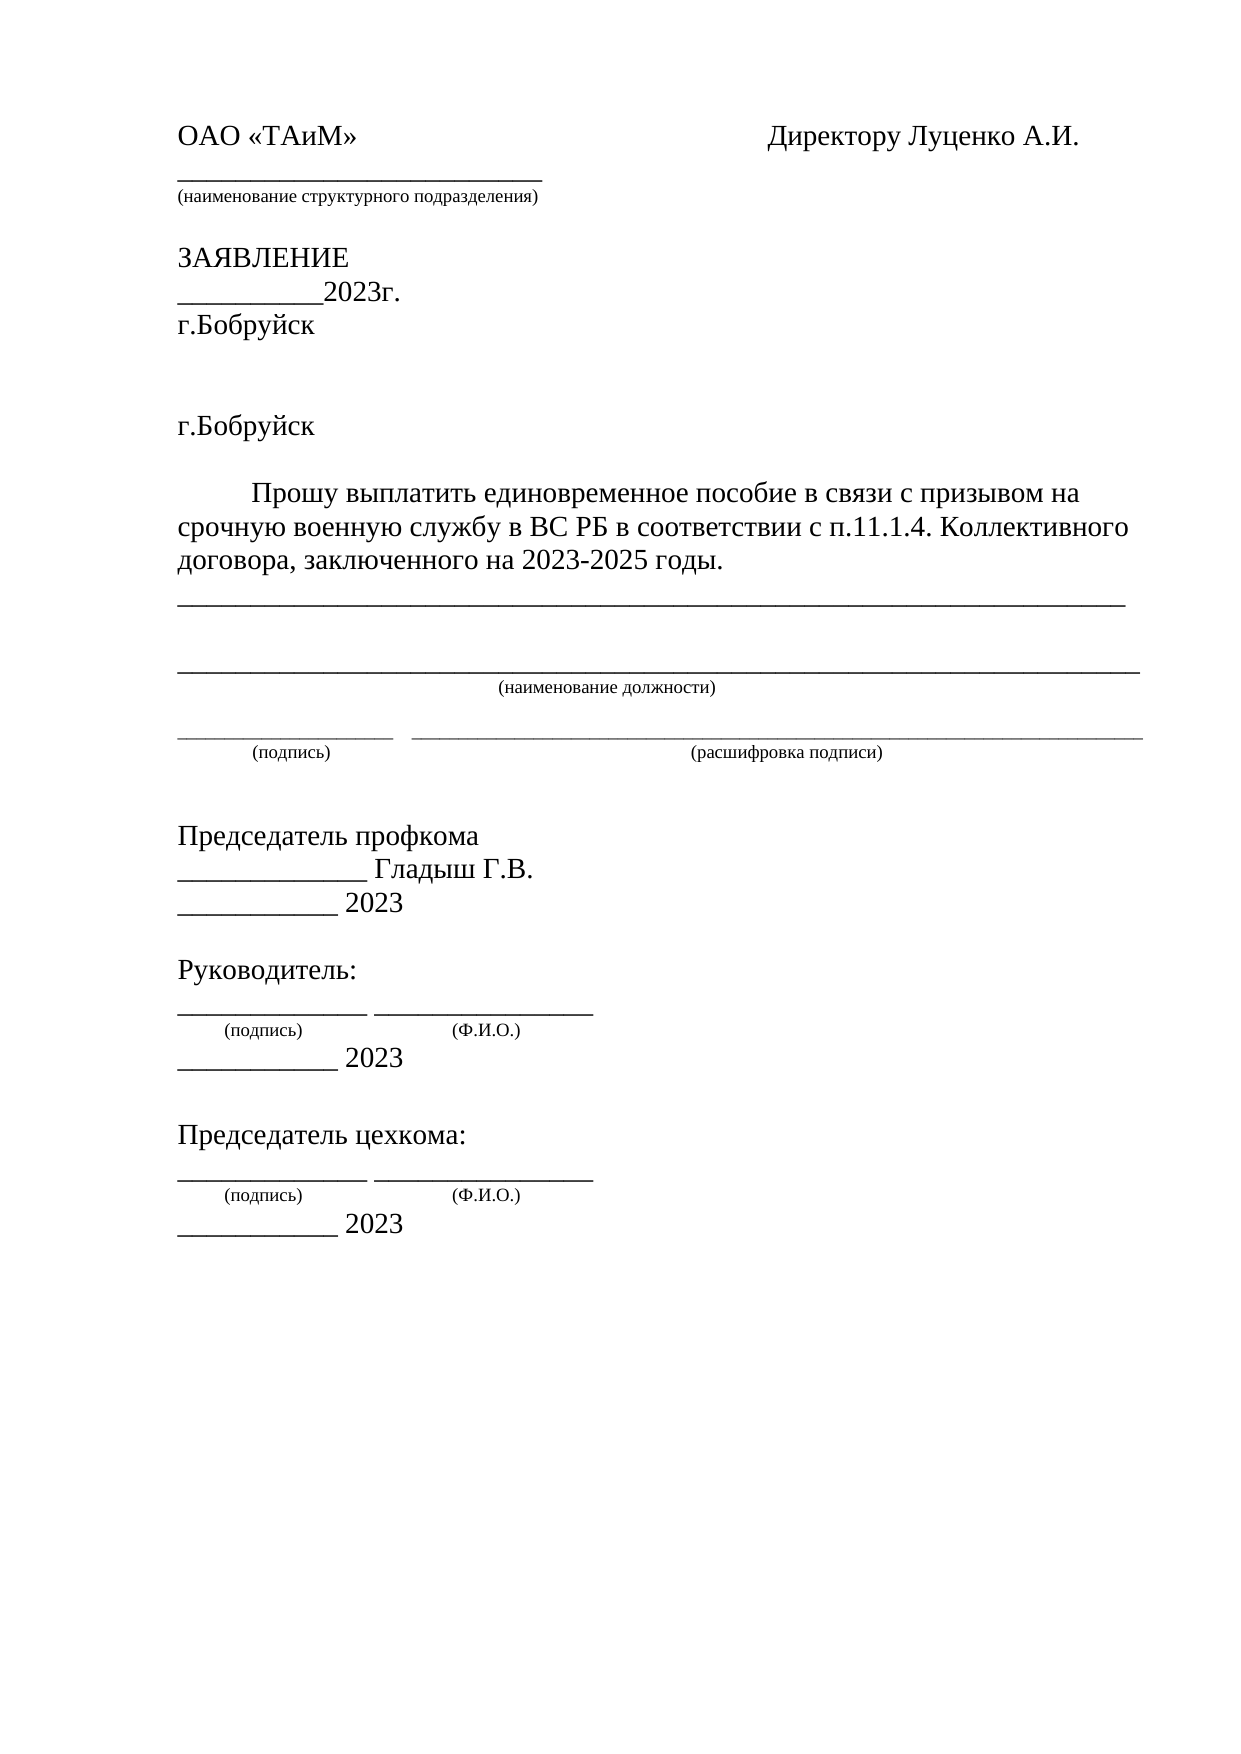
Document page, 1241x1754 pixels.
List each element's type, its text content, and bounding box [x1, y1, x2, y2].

text _______________________ ______________________________________________________________________________ [177, 719, 1181, 741]
text (наименование должности) [177, 676, 1181, 698]
text _________________________________________________________________ [177, 576, 1181, 609]
text (подпись) (расшифровка подписи) [177, 741, 1181, 763]
text _____________ Гладыш Г.В. [177, 851, 1181, 885]
text ___________ 2023 [177, 885, 1181, 918]
text (подпись) (Ф.И.О.) [177, 1184, 1181, 1206]
text Председатель цехкома: [177, 1117, 1181, 1151]
text _____________ _______________ [177, 985, 1181, 1019]
text Прошу выплатить единовременное пособие в связи с призывом на срочную военную службу в ВС РБ в соответствии с п.11.1.4. Коллективного договора, заключенного на 2023-2025 годы. [177, 475, 1181, 576]
text ЗАЯВЛЕНИЕ [177, 240, 1181, 274]
text _________________________ [177, 152, 1181, 185]
text __________2023г. [177, 274, 1181, 307]
text __________________________________________________________________ [177, 643, 1181, 676]
text (подпись) (Ф.И.О.) [177, 1019, 1181, 1041]
text Руководитель: [177, 952, 1181, 985]
text ___________ 2023 [177, 1041, 1181, 1074]
text ___________ 2023 [177, 1206, 1181, 1239]
text (наименование структурного подразделения) [177, 185, 1181, 207]
text г.Бобруйск [177, 408, 1181, 442]
text _____________ _______________ [177, 1151, 1181, 1184]
text Председатель профкома [177, 818, 1181, 851]
text г.Бобруйск [177, 307, 1181, 341]
text ОАО «ТАиМ» Директору Луценко А.И. [177, 118, 1181, 152]
